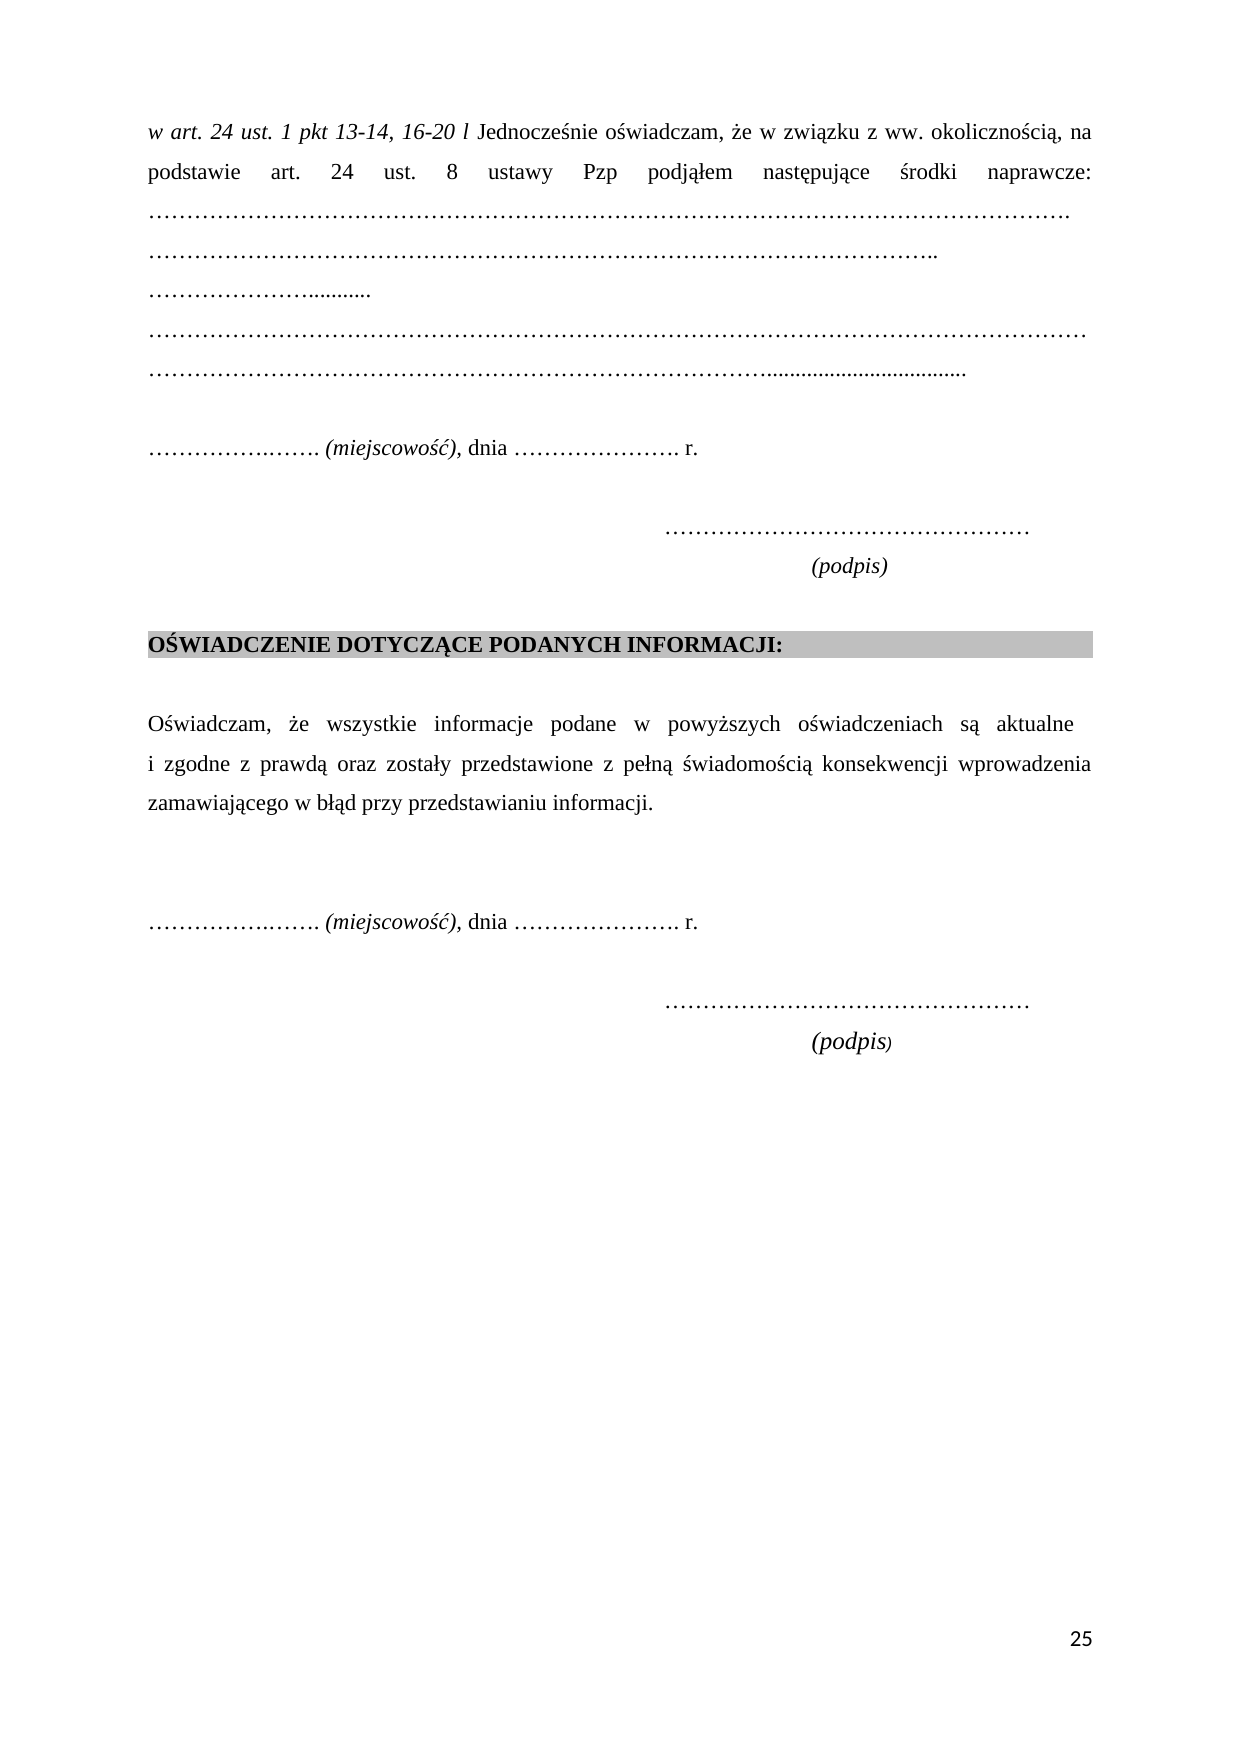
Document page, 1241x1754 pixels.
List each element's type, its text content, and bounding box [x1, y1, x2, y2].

text (podpis) [738, 1026, 1093, 1055]
text …………….……. (miejscowość), dnia …………………. r. [148, 434, 1093, 460]
text Oświadczam, że wszystkie informacje podane w powyższych oświadczeniach są aktualne i zgodne z prawdą oraz zostały przedstawione z pełną świadomością konsekwencji wprowadzenia zamawiającego w błąd przy przedstawianiu informacji. [148, 710, 1093, 816]
text …………………………………………………………………………………………..…………………...........……………………………………………………………………………………………………………………………………………………………………………………................................... [148, 237, 1093, 381]
text (podpis) [738, 552, 1093, 579]
text OŚWIADCZENIE DOTYCZĄCE PODANYCH INFORMACJI: [148, 631, 1093, 658]
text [148, 118, 1093, 223]
text ………………………………………… [148, 987, 1093, 1013]
text ………………………………………… [148, 513, 1093, 539]
text …………….……. (miejscowość), dnia …………………. r. [148, 908, 1093, 934]
